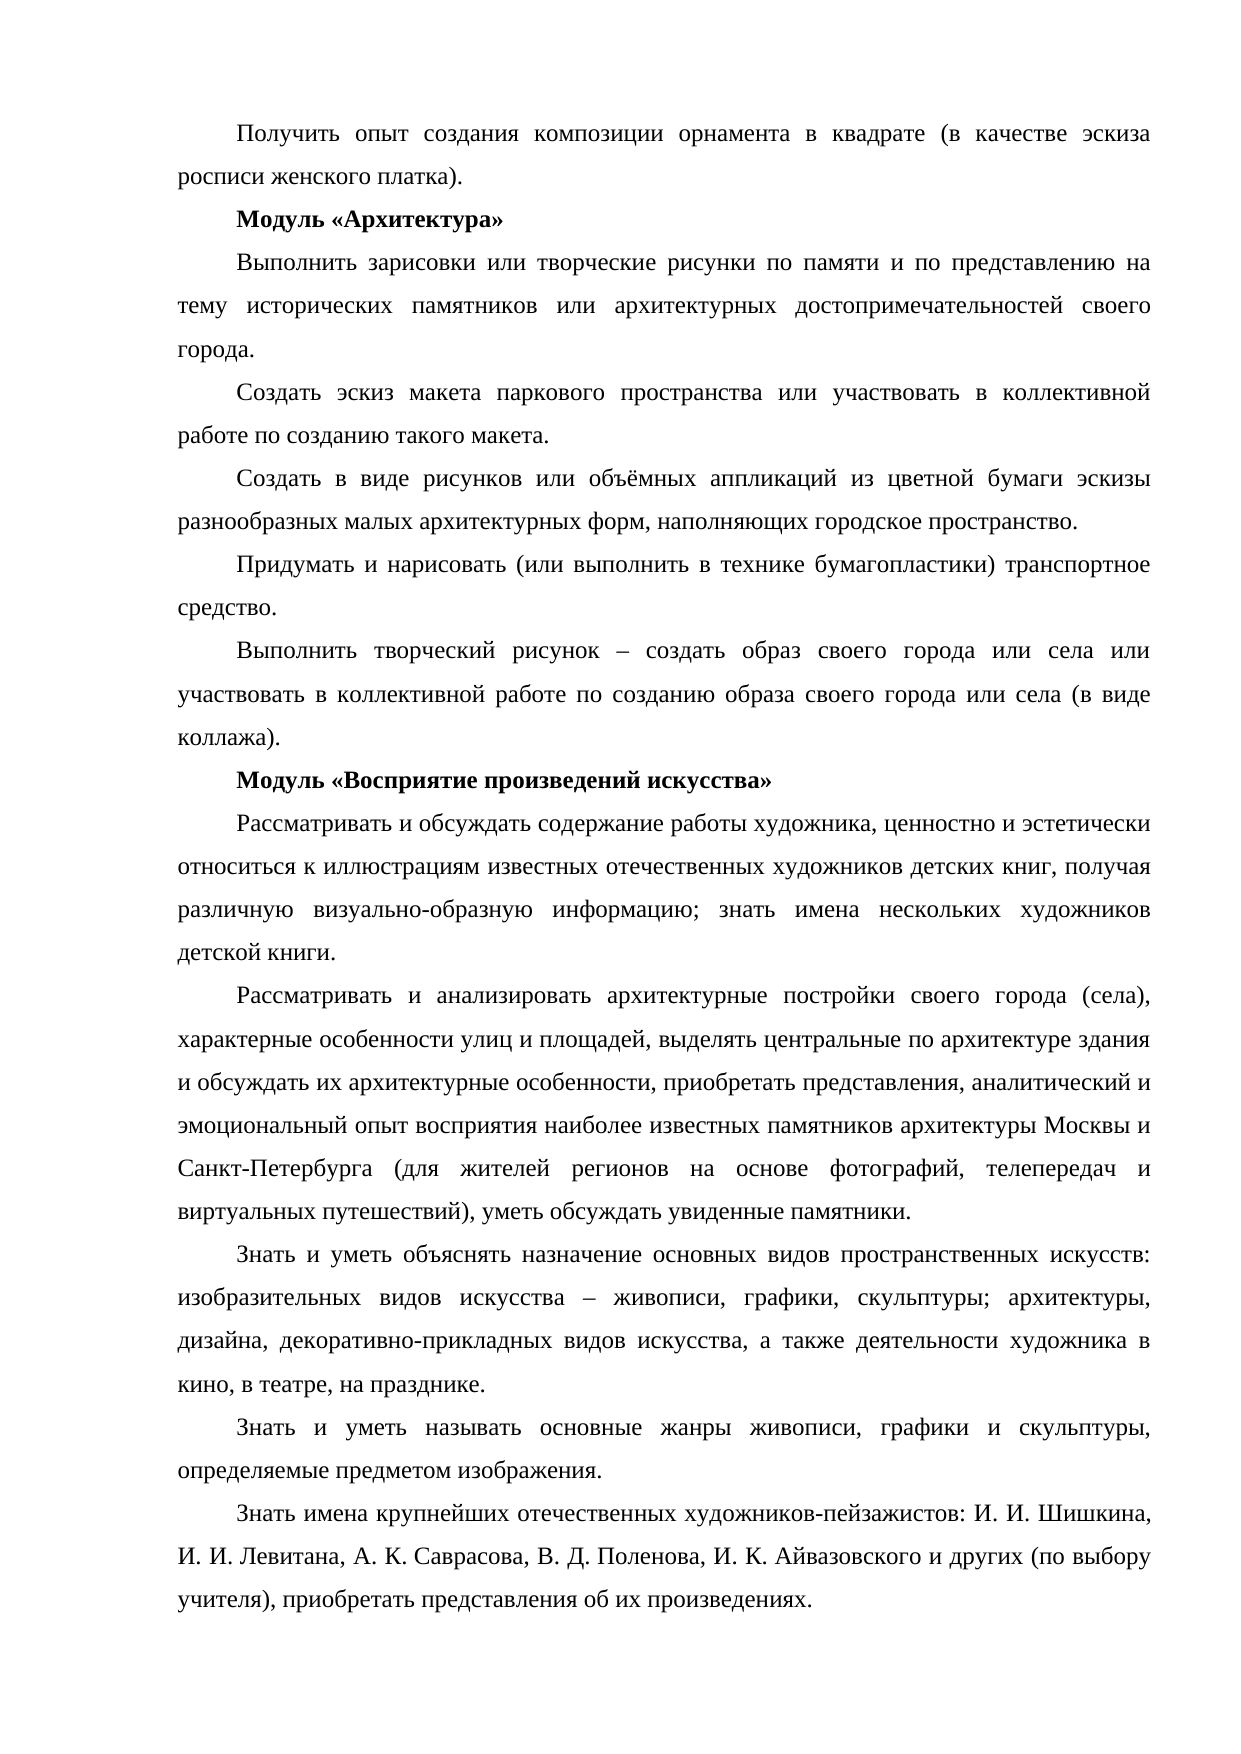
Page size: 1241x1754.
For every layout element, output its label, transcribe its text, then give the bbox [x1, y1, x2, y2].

text Придумать и нарисовать (или выполнить в технике бумагопластики) транспортное средство. [177, 549, 1152, 621]
text Рассматривать и обсуждать содержание работы художника, ценностно и эстетически относиться к иллюстрациям известных отечественных художников детских книг, получая различную визуально-образную информацию; знать имена нескольких художников детской книги. [177, 808, 1152, 966]
text Знать и уметь называть основные жанры живописи, графики и скульптуры, определяемые предметом изображения. [177, 1412, 1152, 1484]
text Выполнить зарисовки или творческие рисунки по памяти и по представлению на тему исторических памятников или архитектурных достопримечательностей своего города. [177, 247, 1152, 362]
text Знать имена крупнейших отечественных художников-пейзажистов: И. И. Шишкина, И. И. Левитана, А. К. Саврасова, В. Д. Поленова, И. К. Айвазовского и других (по выбору учителя), приобретать представления об их произведениях. [177, 1498, 1152, 1613]
text Создать в виде рисунков или объёмных аппликаций из цветной бумаги эскизы разнообразных малых архитектурных форм, наполняющих городское пространство. [177, 463, 1152, 535]
text Модуль «Архитектура» [177, 204, 1152, 233]
text Создать эскиз макета паркового пространства или участвовать в коллективной работе по созданию такого макета. [177, 377, 1152, 449]
text Выполнить творческий рисунок – создать образ своего города или села или участвовать в коллективной работе по созданию образа своего города или села (в виде коллажа). [177, 636, 1152, 751]
text Получить опыт создания композиции орнамента в квадрате (в качестве эскиза росписи женского платка). [177, 118, 1152, 190]
text Модуль «Восприятие произведений искусства» [177, 765, 1152, 794]
text Знать и уметь объяснять назначение основных видов пространственных искусств: изобразительных видов искусства – живописи, графики, скульптуры; архитектуры, дизайна, декоративно-прикладных видов искусства, а также деятельности художника в кино, в театре, на празднике. [177, 1239, 1152, 1397]
text Рассматривать и анализировать архитектурные постройки своего города (села), характерные особенности улиц и площадей, выделять центральные по архитектуре здания и обсуждать их архитектурные особенности, приобретать представления, аналитический и эмоциональный опыт восприятия наиболее известных памятников архитектуры Москвы и Санкт-Петербурга (для жителей регионов на основе фотографий, телепередач и виртуальных путешествий), уметь обсуждать увиденные памятники. [177, 981, 1152, 1225]
